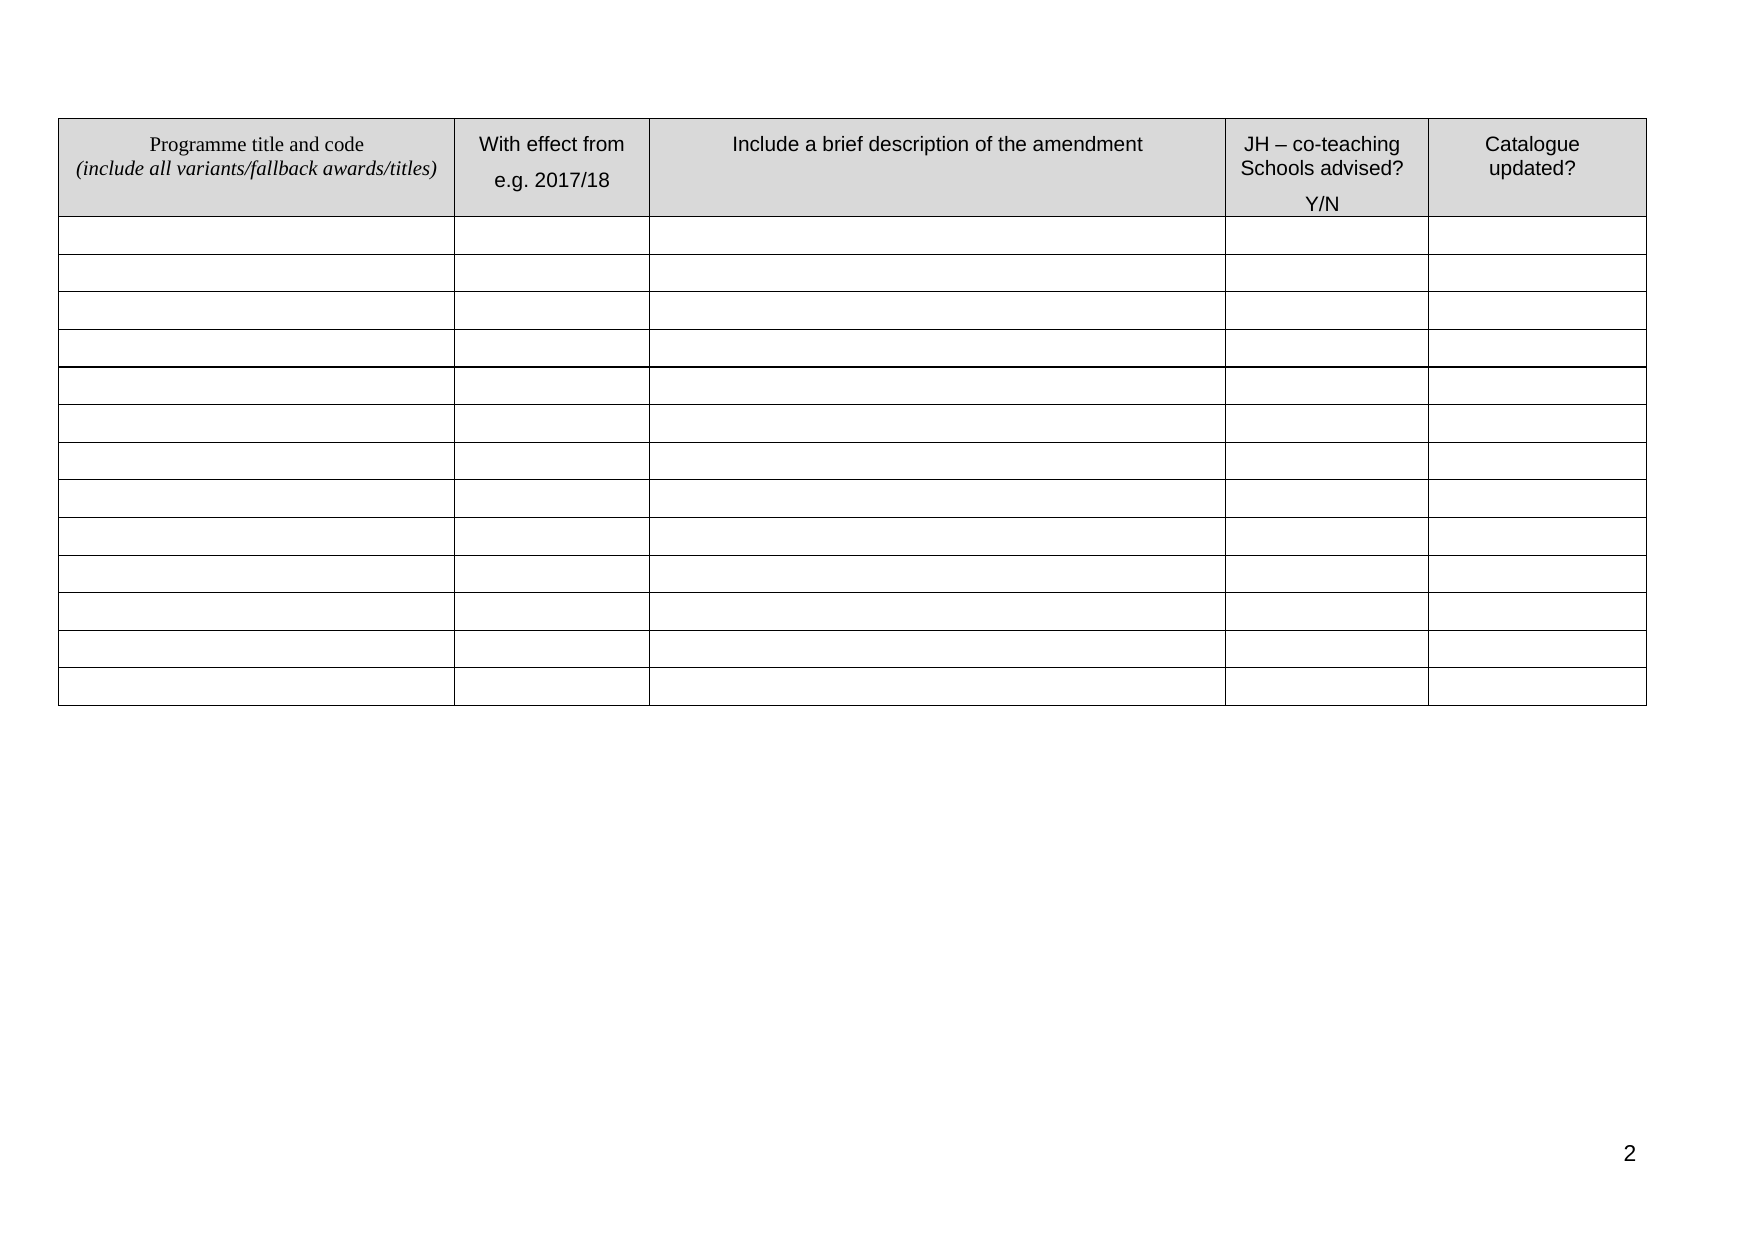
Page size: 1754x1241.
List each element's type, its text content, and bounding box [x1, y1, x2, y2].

table_cell [59, 518, 454, 554]
table_cell [1226, 443, 1428, 479]
table_cell [1226, 631, 1428, 667]
table_cell [59, 292, 454, 329]
table_header Include a brief description of the amendment [650, 119, 1225, 216]
table_cell [1429, 631, 1646, 667]
table_cell [1429, 255, 1646, 291]
table_cell [59, 255, 454, 291]
table_cell [1429, 292, 1646, 329]
table_cell [455, 518, 649, 554]
table_cell [650, 405, 1225, 442]
table_cell [59, 443, 454, 479]
table_cell [650, 330, 1225, 366]
table_cell [455, 593, 649, 630]
table_cell [650, 593, 1225, 630]
table_cell [650, 668, 1225, 705]
table_cell [1226, 292, 1428, 329]
table_cell [1429, 480, 1646, 517]
table_cell [1429, 330, 1646, 366]
table_cell [1226, 480, 1428, 517]
table_cell [455, 631, 649, 667]
table_cell [59, 668, 454, 705]
table_cell [650, 631, 1225, 667]
table_cell [650, 480, 1225, 517]
table_cell [1429, 405, 1646, 442]
table_cell [59, 405, 454, 442]
table_cell [59, 556, 454, 592]
table_cell [1429, 443, 1646, 479]
table_cell [1429, 556, 1646, 592]
table_cell [59, 217, 454, 254]
table_cell [1226, 255, 1428, 291]
table_cell [650, 292, 1225, 329]
table_cell [455, 292, 649, 329]
table_cell [1429, 593, 1646, 630]
table_header Programme title and code (include all variants/fallback awards/titles) [59, 119, 454, 216]
table_cell [455, 443, 649, 479]
table_cell [1226, 330, 1428, 366]
table_cell [650, 556, 1225, 592]
table_cell [59, 593, 454, 630]
table_cell [1429, 668, 1646, 705]
table_cell [59, 330, 454, 366]
table_cell [455, 480, 649, 517]
table_header With effect from e.g. 2017/18 [455, 119, 649, 216]
table_cell [650, 368, 1225, 404]
table_cell [59, 631, 454, 667]
table_cell [1429, 518, 1646, 554]
table_cell [455, 668, 649, 705]
table_cell [1429, 368, 1646, 404]
table_cell [650, 217, 1225, 254]
table_cell [650, 443, 1225, 479]
table_cell [650, 518, 1225, 554]
table_cell [1226, 593, 1428, 630]
table_cell [1226, 668, 1428, 705]
table_cell [1429, 217, 1646, 254]
table_cell [455, 255, 649, 291]
table_cell [1226, 368, 1428, 404]
table_cell [1226, 405, 1428, 442]
table_cell [650, 255, 1225, 291]
table_header Catalogue updated? [1429, 119, 1646, 216]
table_cell [1226, 518, 1428, 554]
table_cell [455, 405, 649, 442]
table_cell [59, 480, 454, 517]
table_cell [455, 217, 649, 254]
table_cell [455, 556, 649, 592]
table_cell [455, 368, 649, 404]
table_header JH – co-teaching Schools advised? Y/N [1226, 119, 1428, 216]
table_cell [59, 368, 454, 404]
table_cell [455, 330, 649, 366]
table_cell [1226, 217, 1428, 254]
table_cell [1226, 556, 1428, 592]
